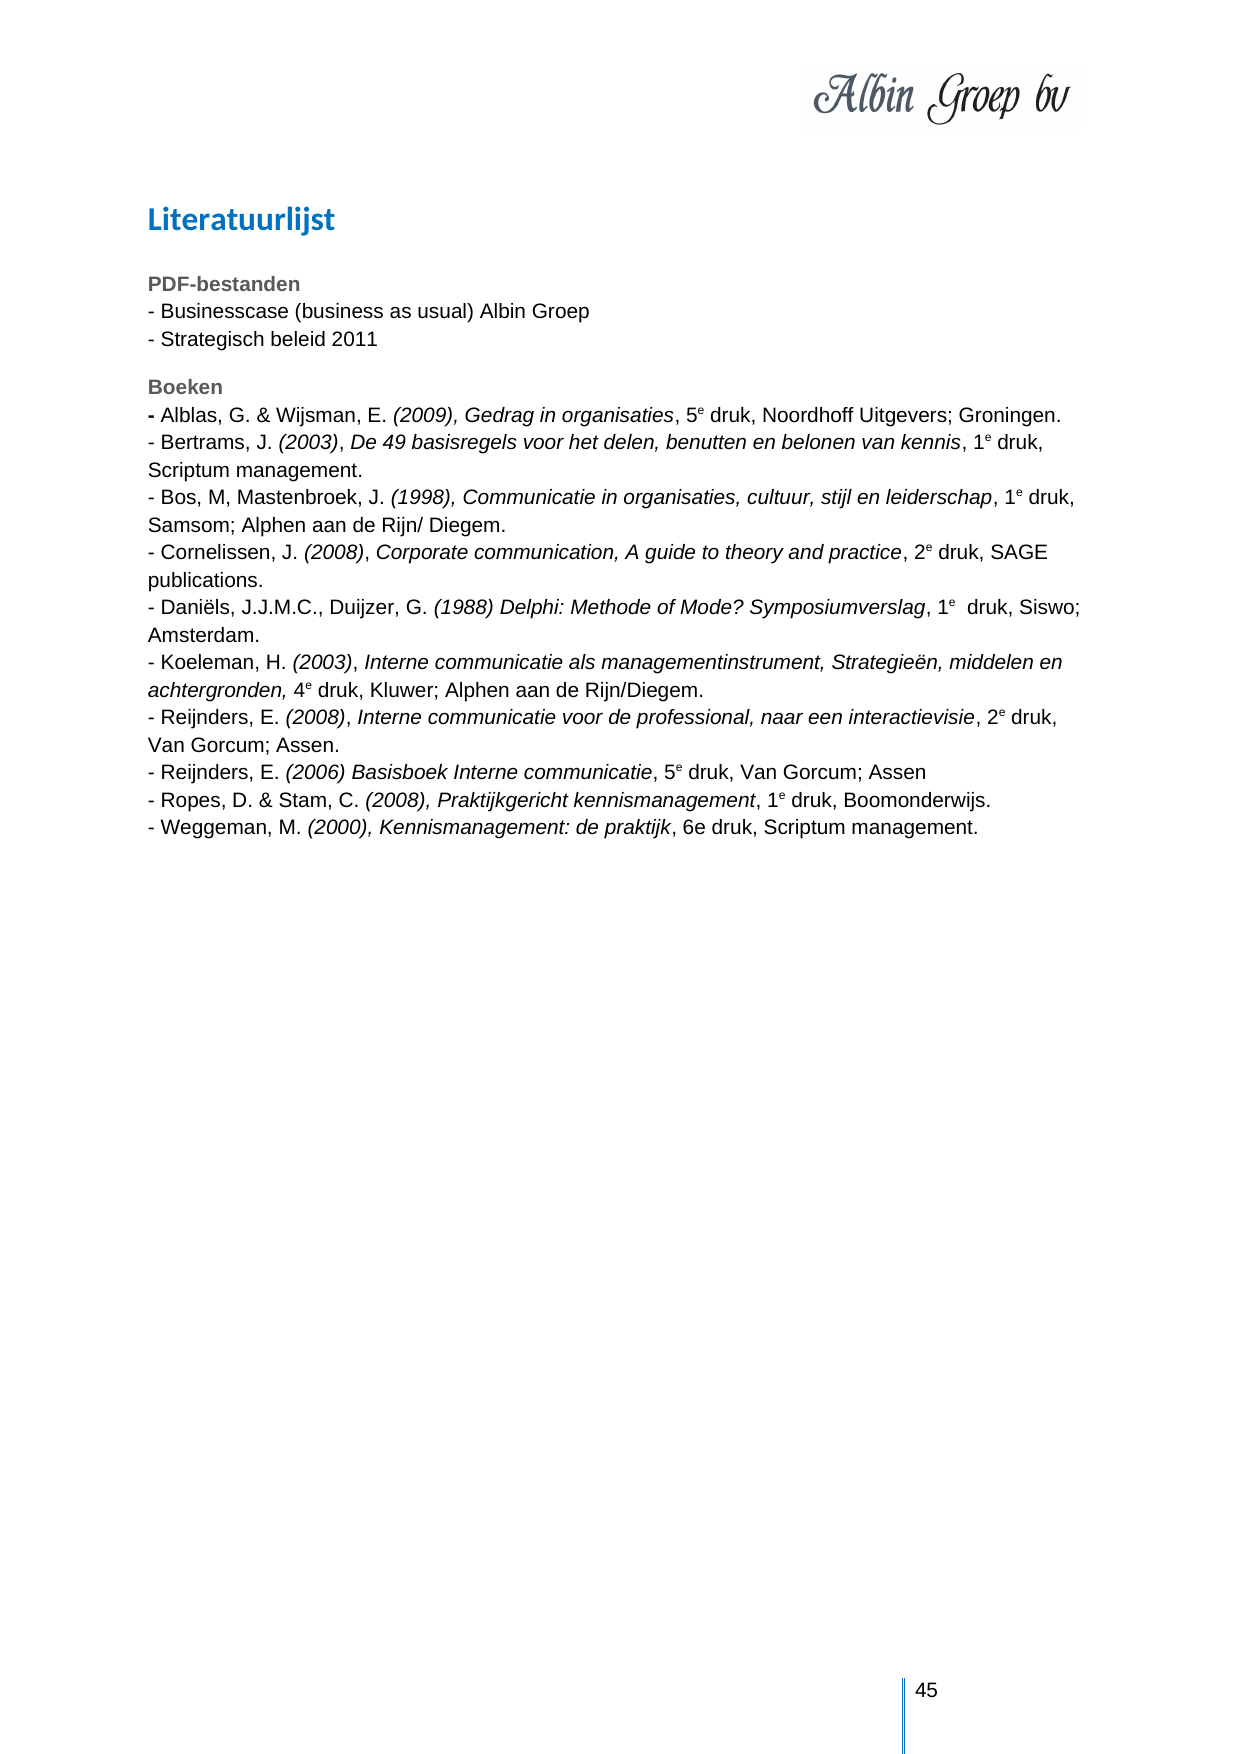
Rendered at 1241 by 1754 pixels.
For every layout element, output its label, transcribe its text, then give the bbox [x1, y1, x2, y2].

subtitle Literatuurlijst [148, 198, 1093, 238]
text Boeken - Alblas, G. & Wijsman, E. (2009), Gedrag in organisaties, 5e druk, Noordhoff Uitgevers; Groningen. - Bertrams, J. (2003), De 49 basisregels voor het delen, benutten en belonen van kennis, 1e druk, Scriptum management. - Bos, M, Mastenbroek, J. (1998), Communicatie in organisaties, cultuur, stijl en leiderschap, 1e druk, Samsom; Alphen aan de Rijn/ Diegem. - Cornelissen, J. (2008), Corporate communication, A guide to theory and practice, 2e druk, SAGE publications. - Daniëls, J.J.M.C., Duijzer, G. (1988) Delphi: Methode of Mode? Symposiumverslag, 1e druk, Siswo; Amsterdam. - Koeleman, H. (2003), Interne communicatie als managementinstrument, Strategieën, middelen en achtergronden, 4e druk, Kluwer; Alphen aan de Rijn/Diegem. - Reijnders, E. (2008), Interne communicatie voor de professional, naar een interactievisie, 2e druk, Van Gorcum; Assen. - Reijnders, E. (2006) Basisboek Interne communicatie, 5e druk, Van Gorcum; Assen - Ropes, D. & Stam, C. (2008), Praktijkgericht kennismanagement, 1e druk, Boomonderwijs. - Weggeman, M. (2000), Kennismanagement: de praktijk, 6e druk, Scriptum management. [148, 375, 1093, 839]
text PDF-bestanden - Businesscase (business as usual) Albin Groep - Strategisch beleid 2011 [148, 244, 1093, 351]
picture [801, 64, 1085, 130]
